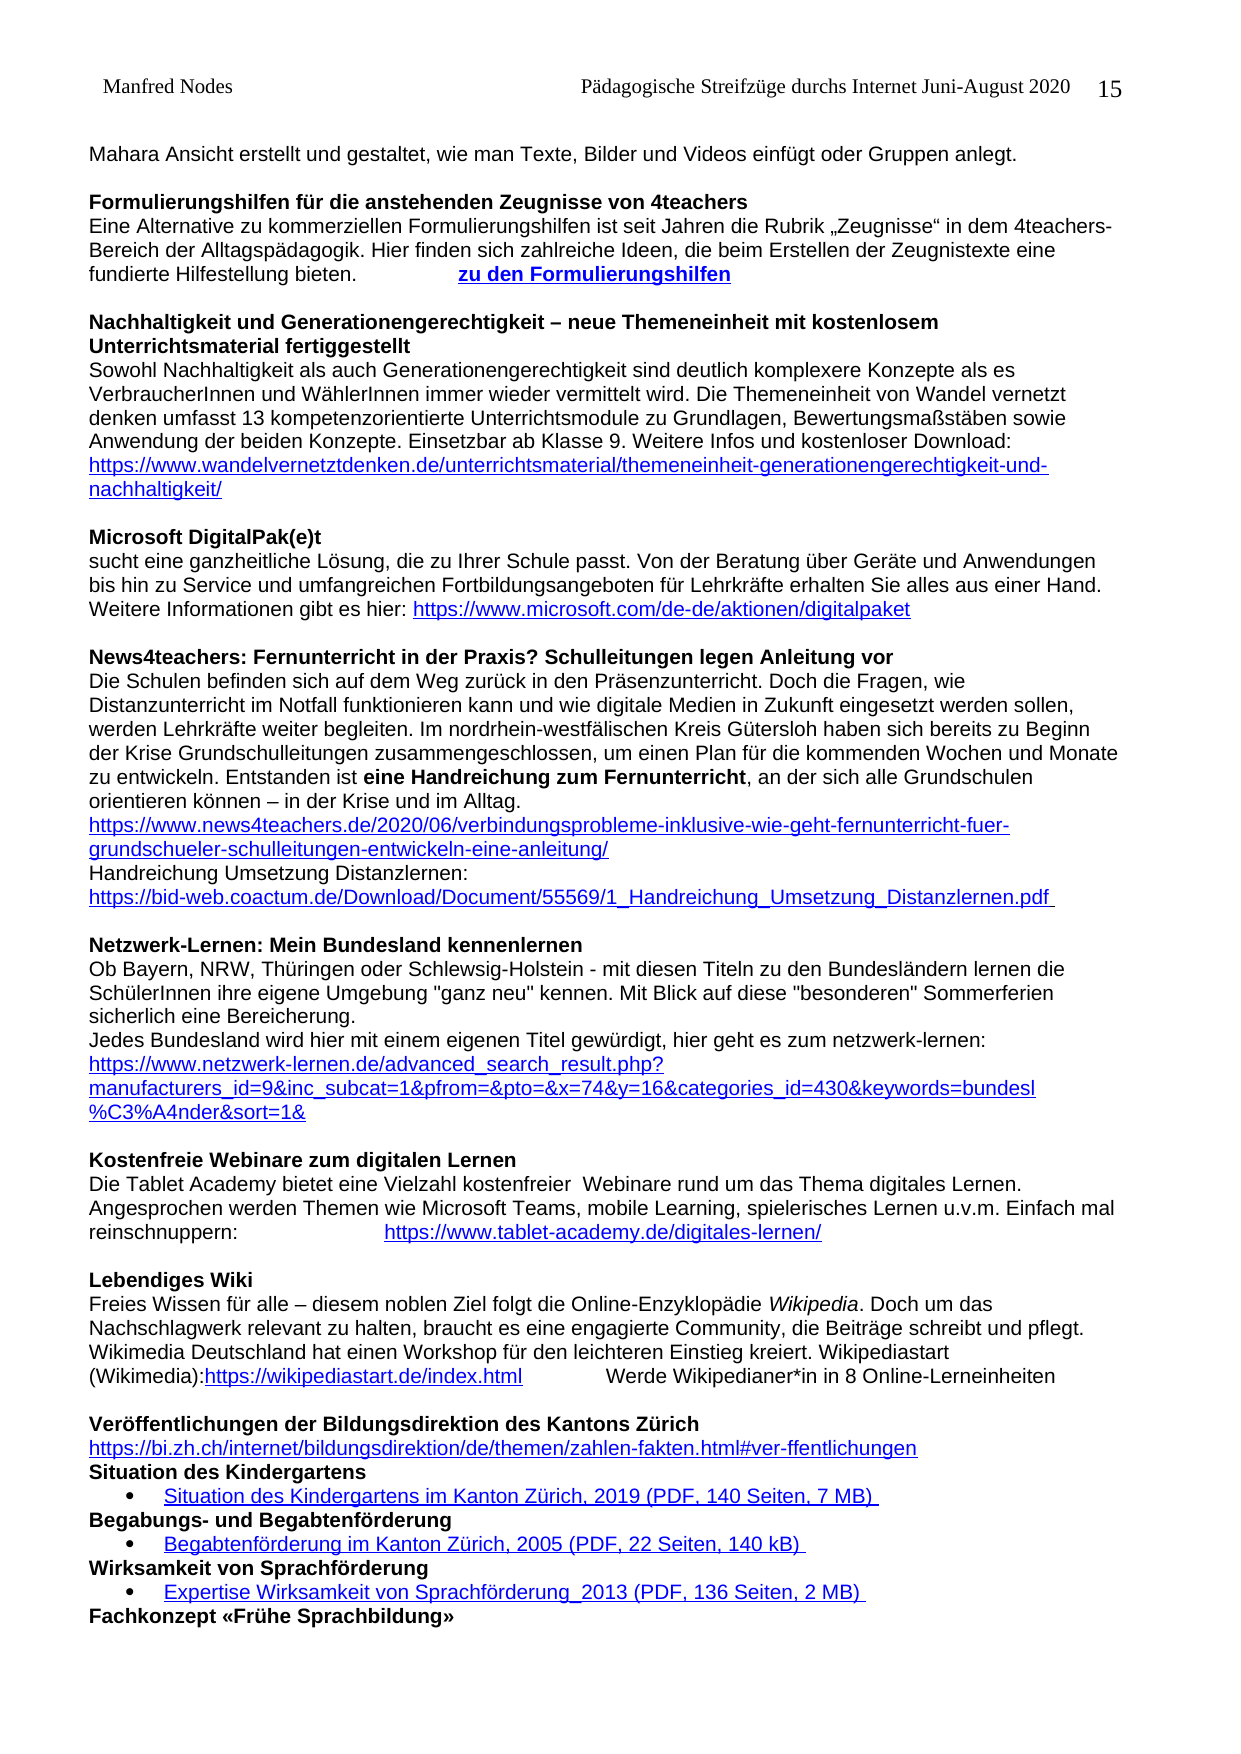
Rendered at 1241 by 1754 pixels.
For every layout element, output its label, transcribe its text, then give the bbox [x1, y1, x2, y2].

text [89, 142, 1122, 166]
text Ob Bayern, NRW, Thüringen oder Schlewsig-Holstein - mit diesen Titeln zu den Bundesländern lernen die SchülerInnen ihre eigene Umgebung "ganz neu" kennen. Mit Blick auf diese "besonderen" Sommerferien sicherlich eine Bereicherung. [89, 956, 1122, 1028]
text Freies Wissen für alle – diesem noblen Ziel folgt die Online-Enzyklopädie Wikipedia. Doch um das Nachschlagwerk relevant zu halten, braucht es eine engagierte Community, die Beiträge schreibt und pflegt. Wikimedia Deutschland hat einen Workshop für den leichteren Einstieg kreiert. Wikipediastart (Wikimedia):https://wikipediastart.de/index.html Werde Wikipedianer*in in 8 Online-Lerneinheiten [89, 1292, 1122, 1388]
list Situation des Kindergartens im Kanton Zürich, 2019 (PDF, 140 Seiten, 7 MB) [126, 1483, 1122, 1507]
text News4teachers: Fernunterricht in der Praxis? Schulleitungen legen Anleitung vor [89, 645, 1122, 669]
text Fachkonzept «Frühe Sprachbildung» [89, 1603, 1122, 1627]
text Angesprochen werden Themen wie Microsoft Teams, mobile Learning, spielerisches Lernen u.v.m. Einfach mal reinschnuppern: https://www.tablet-academy.de/digitales-lernen/ [89, 1196, 1122, 1244]
text Eine Alternative zu kommerziellen Formulierungshilfen ist seit Jahren die Rubrik „Zeugnisse“ in dem 4teachers- Bereich der Alltagspädagogik. Hier finden sich zahlreiche Ideen, die beim Erstellen der Zeugnistexte eine fundierte Hilfestellung bieten. zu den Formulierungshilfen [89, 214, 1122, 286]
text Situation des Kindergartens [89, 1459, 1122, 1483]
text https://www.news4teachers.de/2020/06/verbindungsprobleme-inklusive-wie-geht-fernunterricht-fuer-grundschueler-schulleitungen-entwickeln-eine-anleitung/ [89, 813, 1122, 861]
list Expertise Wirksamkeit von Sprachförderung_2013 (PDF, 136 Seiten, 2 MB) [126, 1579, 1122, 1603]
list Begabtenförderung im Kanton Zürich, 2005 (PDF, 22 Seiten, 140 kB) [126, 1531, 1122, 1556]
text Jedes Bundesland wird hier mit einem eigenen Titel gewürdigt, hier geht es zum netzwerk-lernen: [89, 1028, 1122, 1052]
text Sowohl Nachhaltigkeit als auch Generationengerechtigkeit sind deutlich komplexere Konzepte als es VerbraucherInnen und WählerInnen immer wieder vermittelt wird. Die Themeneinheit von Wandel vernetzt denken umfasst 13 kompetenzorientierte Unterrichtsmodule zu Grundlagen, Bewertungsmaßstäben sowie Anwendung der beiden Konzepte. Einsetzbar ab Klasse 9. Weitere Infos und kostenloser Download: https://www.wandelvernetztdenken.de/unterrichtsmaterial/themeneinheit-generationengerechtigkeit-und-nachhaltigkeit/ [89, 357, 1122, 501]
text Die Schulen befinden sich auf dem Weg zurück in den Präsenzunterricht. Doch die Fragen, wie Distanzunterricht im Notfall funktionieren kann und wie digitale Medien in Zukunft eingesetzt werden sollen, werden Lehrkräfte weiter begleiten. Im nordrhein-westfälischen Kreis Gütersloh haben sich bereits zu Beginn der Krise Grundschulleitungen zusammengeschlossen, um einen Plan für die kommenden Wochen und Monate zu entwickeln. Entstanden ist eine Handreichung zum Fernunterricht, an der sich alle Grundschulen orientieren können – in der Krise und im Alltag. [89, 669, 1122, 813]
text Formulierungshilfen für die anstehenden Zeugnisse von 4teachers [89, 190, 1122, 214]
text Nachhaltigkeit und Generationengerechtigkeit – neue Themeneinheit mit kostenlosem Unterrichtsmaterial fertiggestellt [89, 309, 1122, 357]
text Wirksamkeit von Sprachförderung [89, 1556, 1122, 1579]
text https://www.netzwerk-lernen.de/advanced_search_result.php?manufacturers_id=9&inc_subcat=1&pfrom=&pto=&x=74&y=16&categories_id=430&keywords=bundesl%C3%A4nder&sort=1& [89, 1052, 1122, 1124]
text Netzwerk-Lernen: Mein Bundesland kennenlernen [89, 932, 1122, 956]
text Lebendiges Wiki [89, 1268, 1122, 1292]
text Veröffentlichungen der Bildungsdirektion des Kantons Zürich [89, 1412, 1122, 1436]
text Microsoft DigitalPak(e)t [89, 525, 1122, 549]
text Die Tablet Academy bietet eine Vielzahl kostenfreier Webinare rund um das Thema digitales Lernen. [89, 1172, 1122, 1196]
text Begabungs- und Begabtenförderung [89, 1507, 1122, 1531]
text Kostenfreie Webinare zum digitalen Lernen [89, 1148, 1122, 1172]
text https://bid-web.coactum.de/Download/Document/55569/1_Handreichung_Umsetzung_Distanzlernen.pdf [89, 884, 1122, 908]
text Handreichung Umsetzung Distanzlernen: [89, 861, 1122, 884]
text https://bi.zh.ch/internet/bildungsdirektion/de/themen/zahlen-fakten.html#ver-ffentlichungen [89, 1436, 1122, 1459]
text sucht eine ganzheitliche Lösung, die zu Ihrer Schule passt. Von der Beratung über Geräte und Anwendungen bis hin zu Service und umfangreichen Fortbildungsangeboten für Lehrkräfte erhalten Sie alles aus einer Hand. Weitere Informationen gibt es hier: https://www.microsoft.com/de-de/aktionen/digitalpaket [89, 549, 1122, 621]
